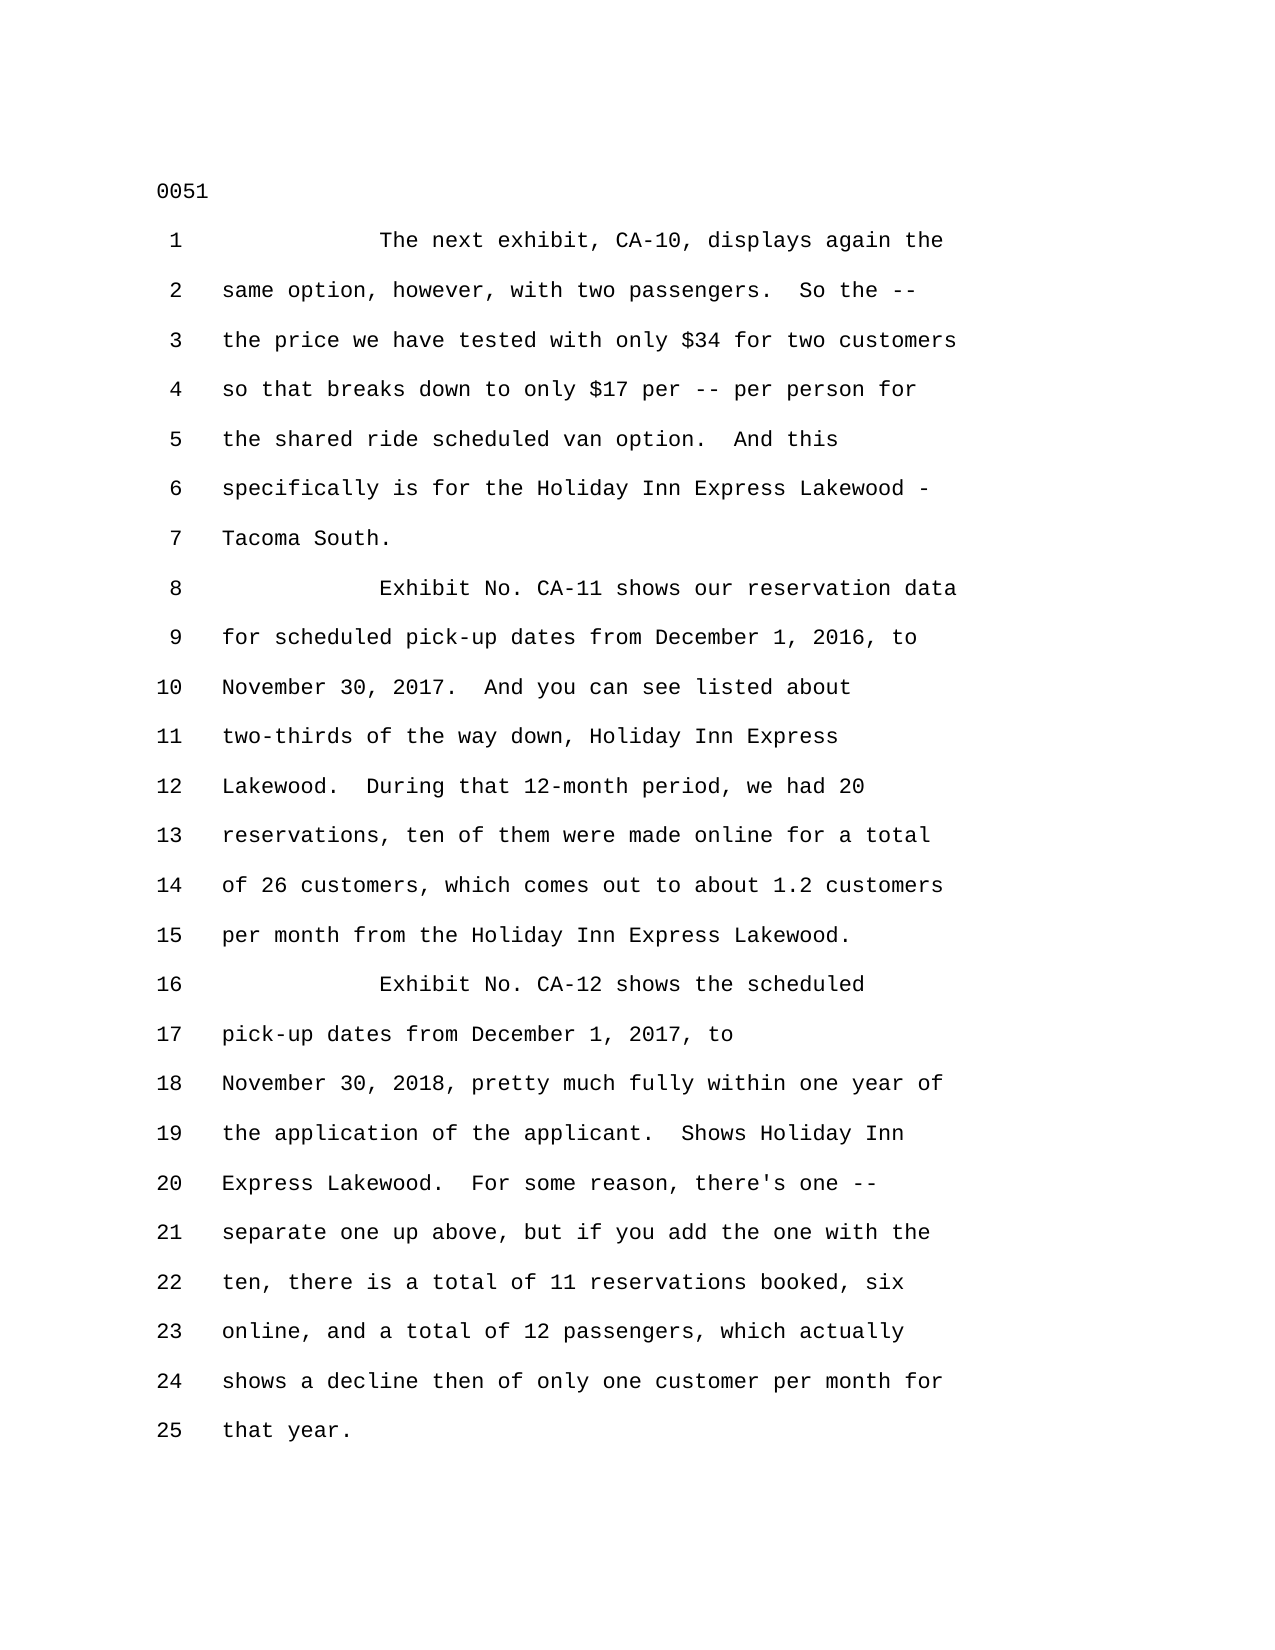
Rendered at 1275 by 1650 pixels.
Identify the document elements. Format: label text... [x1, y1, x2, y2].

text 8 Exhibit No. CA-11 shows our reservation data [156, 577, 1119, 601]
text 15 per month from the Holiday Inn Express Lakewood. [156, 924, 1119, 948]
text 17 pick-up dates from December 1, 2017, to [156, 1023, 1119, 1048]
text 5 the shared ride scheduled van option. And this [156, 428, 1119, 453]
text 16 Exhibit No. CA-12 shows the scheduled [156, 973, 1119, 998]
text 1 The next exhibit, CA-10, displays again the [156, 229, 1119, 254]
text 18 November 30, 2018, pretty much fully within one year of [156, 1072, 1119, 1097]
text 11 two-thirds of the way down, Holiday Inn Express [156, 725, 1119, 750]
text 22 ten, there is a total of 11 reservations booked, six [156, 1271, 1119, 1296]
text 24 shows a decline then of only one customer per month for [156, 1370, 1119, 1395]
text 14 of 26 customers, which comes out to about 1.2 customers [156, 874, 1119, 899]
text 0051 [156, 180, 1119, 205]
text 10 November 30, 2017. And you can see listed about [156, 676, 1119, 701]
text 2 same option, however, with two passengers. So the -- [156, 279, 1119, 304]
text 3 the price we have tested with only $34 for two customers [156, 329, 1119, 353]
text 21 separate one up above, but if you add the one with the [156, 1221, 1119, 1246]
text 13 reservations, ten of them were made online for a total [156, 824, 1119, 849]
text 19 the application of the applicant. Shows Holiday Inn [156, 1122, 1119, 1147]
text 4 so that breaks down to only $17 per -- per person for [156, 378, 1119, 403]
text 23 online, and a total of 12 passengers, which actually [156, 1320, 1119, 1345]
text 7 Tacoma South. [156, 527, 1119, 552]
text 25 that year. [156, 1419, 1119, 1444]
text 12 Lakewood. During that 12-month period, we had 20 [156, 775, 1119, 800]
text 6 specifically is for the Holiday Inn Express Lakewood - [156, 477, 1119, 502]
text 9 for scheduled pick-up dates from December 1, 2016, to [156, 626, 1119, 651]
text 20 Express Lakewood. For some reason, there's one -- [156, 1172, 1119, 1196]
